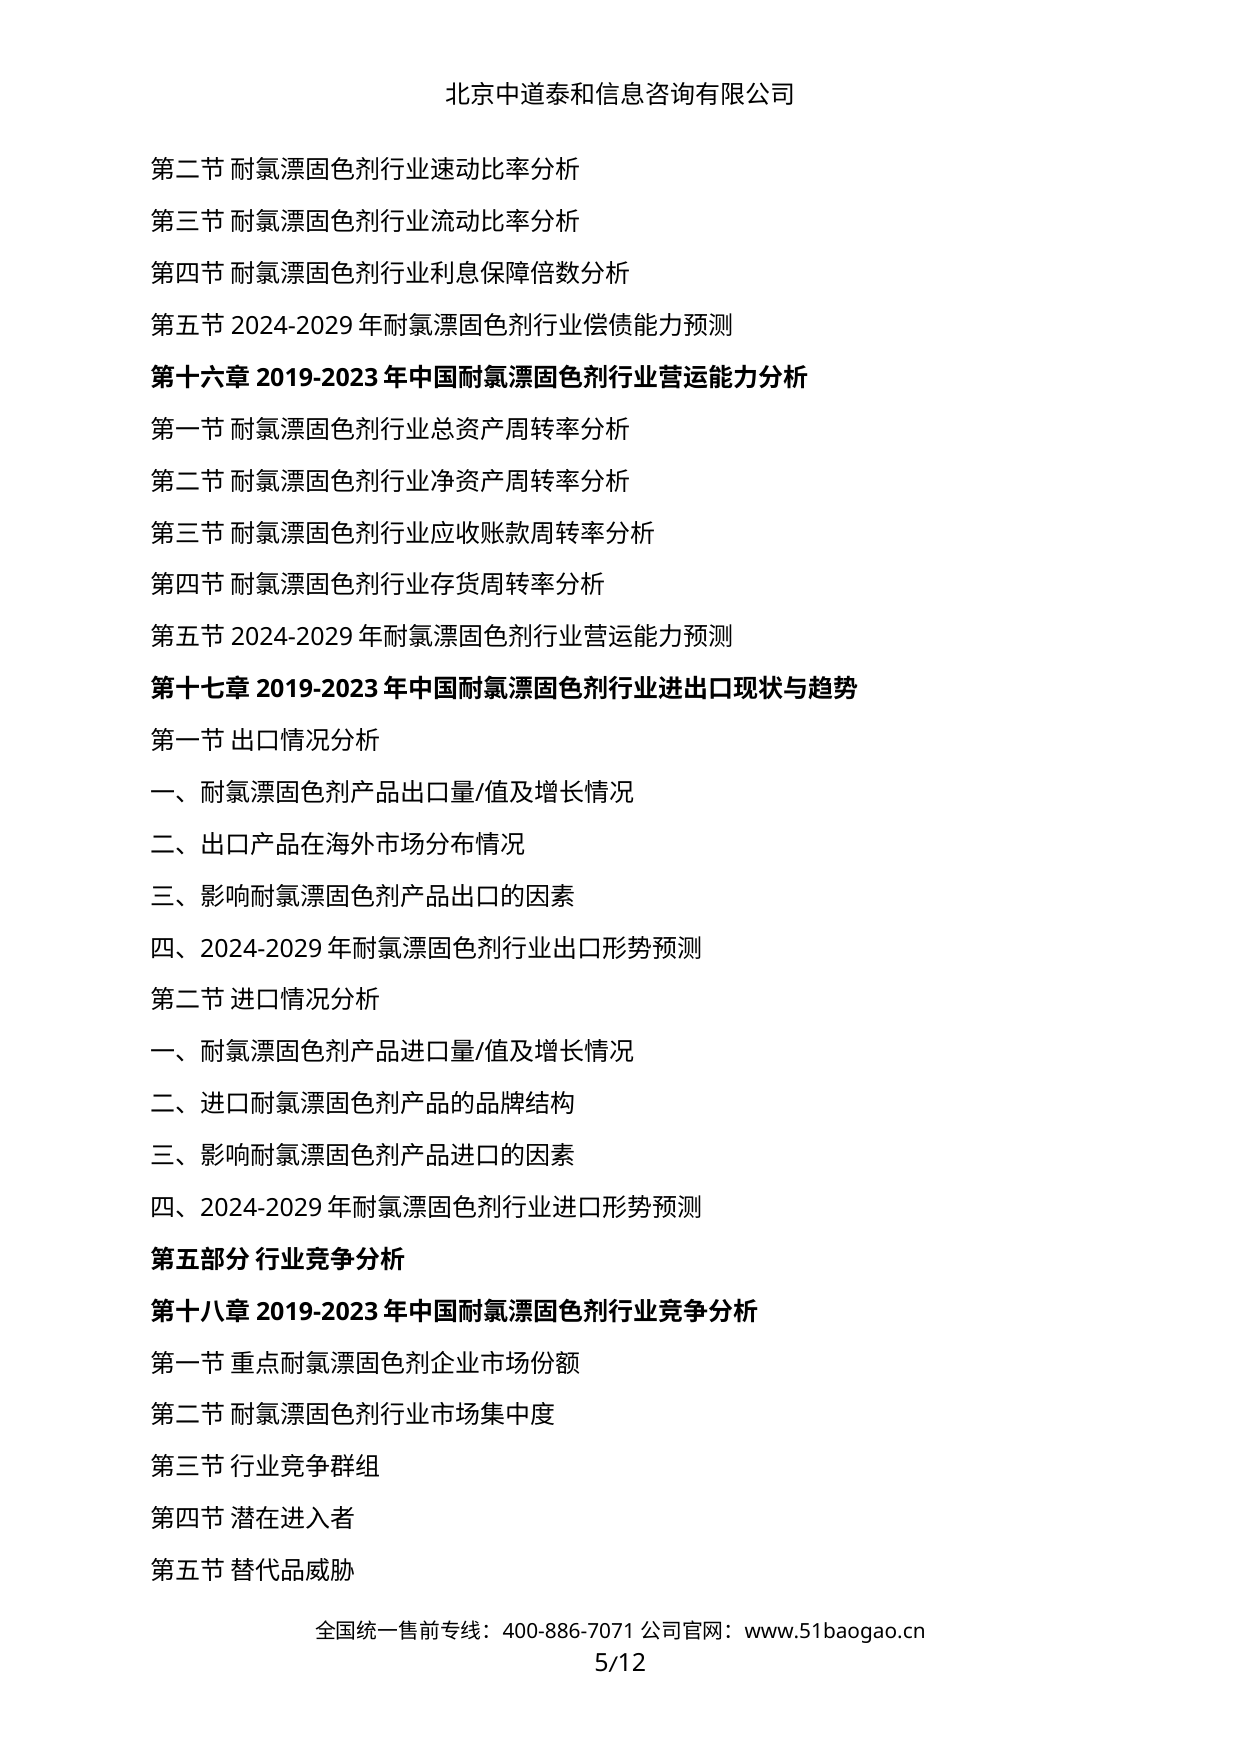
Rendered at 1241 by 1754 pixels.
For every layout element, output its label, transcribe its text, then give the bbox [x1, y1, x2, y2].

text 第五节 2024-2029年耐氯漂固色剂行业偿债能力预测 [150, 306, 1090, 342]
text 四、2024-2029年耐氯漂固色剂行业进口形势预测 [150, 1187, 1090, 1224]
text 二、出口产品在海外市场分布情况 [150, 824, 1090, 861]
text 第十六章 2019-2023年中国耐氯漂固色剂行业营运能力分析 [150, 357, 1090, 394]
text 第四节 耐氯漂固色剂行业利息保障倍数分析 [150, 254, 1090, 290]
text 一、耐氯漂固色剂产品出口量/值及增长情况 [150, 772, 1090, 809]
text 第一节 重点耐氯漂固色剂企业市场份额 [150, 1343, 1090, 1379]
text 一、耐氯漂固色剂产品进口量/值及增长情况 [150, 1032, 1090, 1068]
text 第二节 耐氯漂固色剂行业净资产周转率分析 [150, 461, 1090, 497]
text 第三节 行业竞争群组 [150, 1447, 1090, 1483]
text 三、影响耐氯漂固色剂产品进口的因素 [150, 1136, 1090, 1172]
text 第五节 替代品威胁 [150, 1551, 1090, 1587]
text 三、影响耐氯漂固色剂产品出口的因素 [150, 876, 1090, 912]
text 第二节 耐氯漂固色剂行业速动比率分析 [150, 150, 1090, 186]
text 第十七章 2019-2023年中国耐氯漂固色剂行业进出口现状与趋势 [150, 669, 1090, 705]
text 第二节 进口情况分析 [150, 980, 1090, 1016]
text 第十八章 2019-2023年中国耐氯漂固色剂行业竞争分析 [150, 1291, 1090, 1327]
text 二、进口耐氯漂固色剂产品的品牌结构 [150, 1084, 1090, 1120]
text 第三节 耐氯漂固色剂行业流动比率分析 [150, 202, 1090, 238]
text 第一节 耐氯漂固色剂行业总资产周转率分析 [150, 409, 1090, 446]
text 第四节 耐氯漂固色剂行业存货周转率分析 [150, 565, 1090, 601]
text 第五部分 行业竞争分析 [150, 1239, 1090, 1276]
text 第四节 潜在进入者 [150, 1499, 1090, 1535]
text 第一节 出口情况分析 [150, 721, 1090, 757]
text 第三节 耐氯漂固色剂行业应收账款周转率分析 [150, 513, 1090, 549]
text 第五节 2024-2029年耐氯漂固色剂行业营运能力预测 [150, 617, 1090, 653]
text 四、2024-2029年耐氯漂固色剂行业出口形势预测 [150, 928, 1090, 964]
text 第二节 耐氯漂固色剂行业市场集中度 [150, 1395, 1090, 1431]
